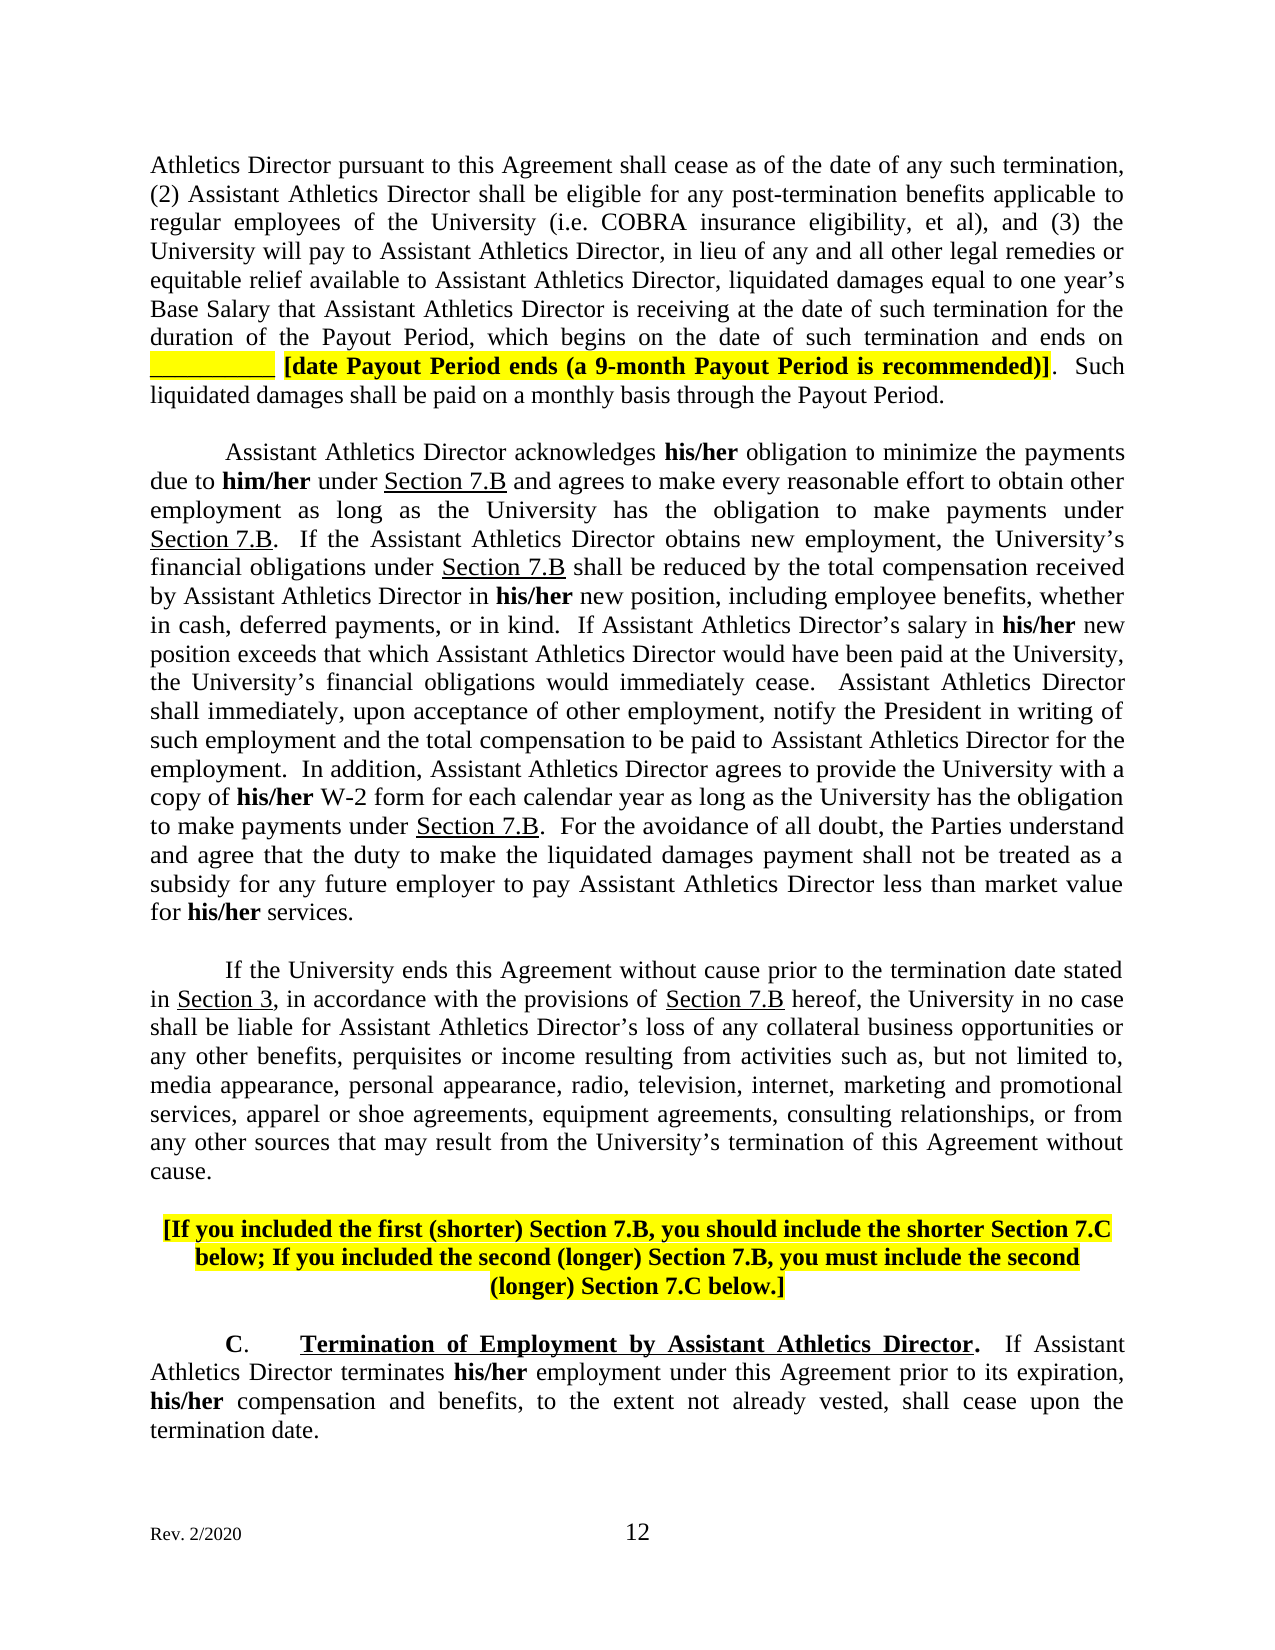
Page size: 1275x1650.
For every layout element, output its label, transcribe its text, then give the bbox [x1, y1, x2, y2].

text If the University ends this Agreement without cause prior to the termination date stated in Section 3, in accordance with the provisions of Section 7.B hereof, the University in no case shall be liable for Assistant Athletics Director’s loss of any collateral business opportunities or any other benefits, perquisites or income resulting from activities such as, but not limited to, media appearance, personal appearance, radio, television, internet, marketing and promotional services, apparel or shoe agreements, equipment agreements, consulting relationships, or from any other sources that may result from the University’s termination of this Agreement without cause. [150, 955, 1125, 1185]
text [If you included the first (shorter) Section 7.B, you should include the shorter Section 7.C below; If you included the second (longer) Section 7.B, you must include the second (longer) Section 7.C below.] [150, 1214, 1125, 1300]
text C. Termination of Employment by Assistant Athletics Director. If Assistant Athletics Director terminates his/her employment under this Agreement prior to its expiration, his/her compensation and benefits, to the extent not already vested, shall cease upon the termination date. [150, 1329, 1125, 1444]
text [150, 150, 1125, 409]
text Assistant Athletics Director acknowledges his/her obligation to minimize the payments due to him/her under Section 7.B and agrees to make every reasonable effort to obtain other employment as long as the University has the obligation to make payments under Section 7.B. If the Assistant Athletics Director obtains new employment, the University’s financial obligations under Section 7.B shall be reduced by the total compensation received by Assistant Athletics Director in his/her new position, including employee benefits, whether in cash, deferred payments, or in kind. If Assistant Athletics Director’s salary in his/her new position exceeds that which Assistant Athletics Director would have been paid at the University, the University’s financial obligations would immediately cease. Assistant Athletics Director shall immediately, upon acceptance of other employment, notify the President in writing of such employment and the total compensation to be paid to Assistant Athletics Director for the employment. In addition, Assistant Athletics Director agrees to provide the University with a copy of his/her W-2 form for each calendar year as long as the University has the obligation to make payments under Section 7.B. For the avoidance of all doubt, the Parties understand and agree that the duty to make the liquidated damages payment shall not be treated as a subsidy for any future employer to pay Assistant Athletics Director less than market value for his/her services. [150, 437, 1125, 926]
